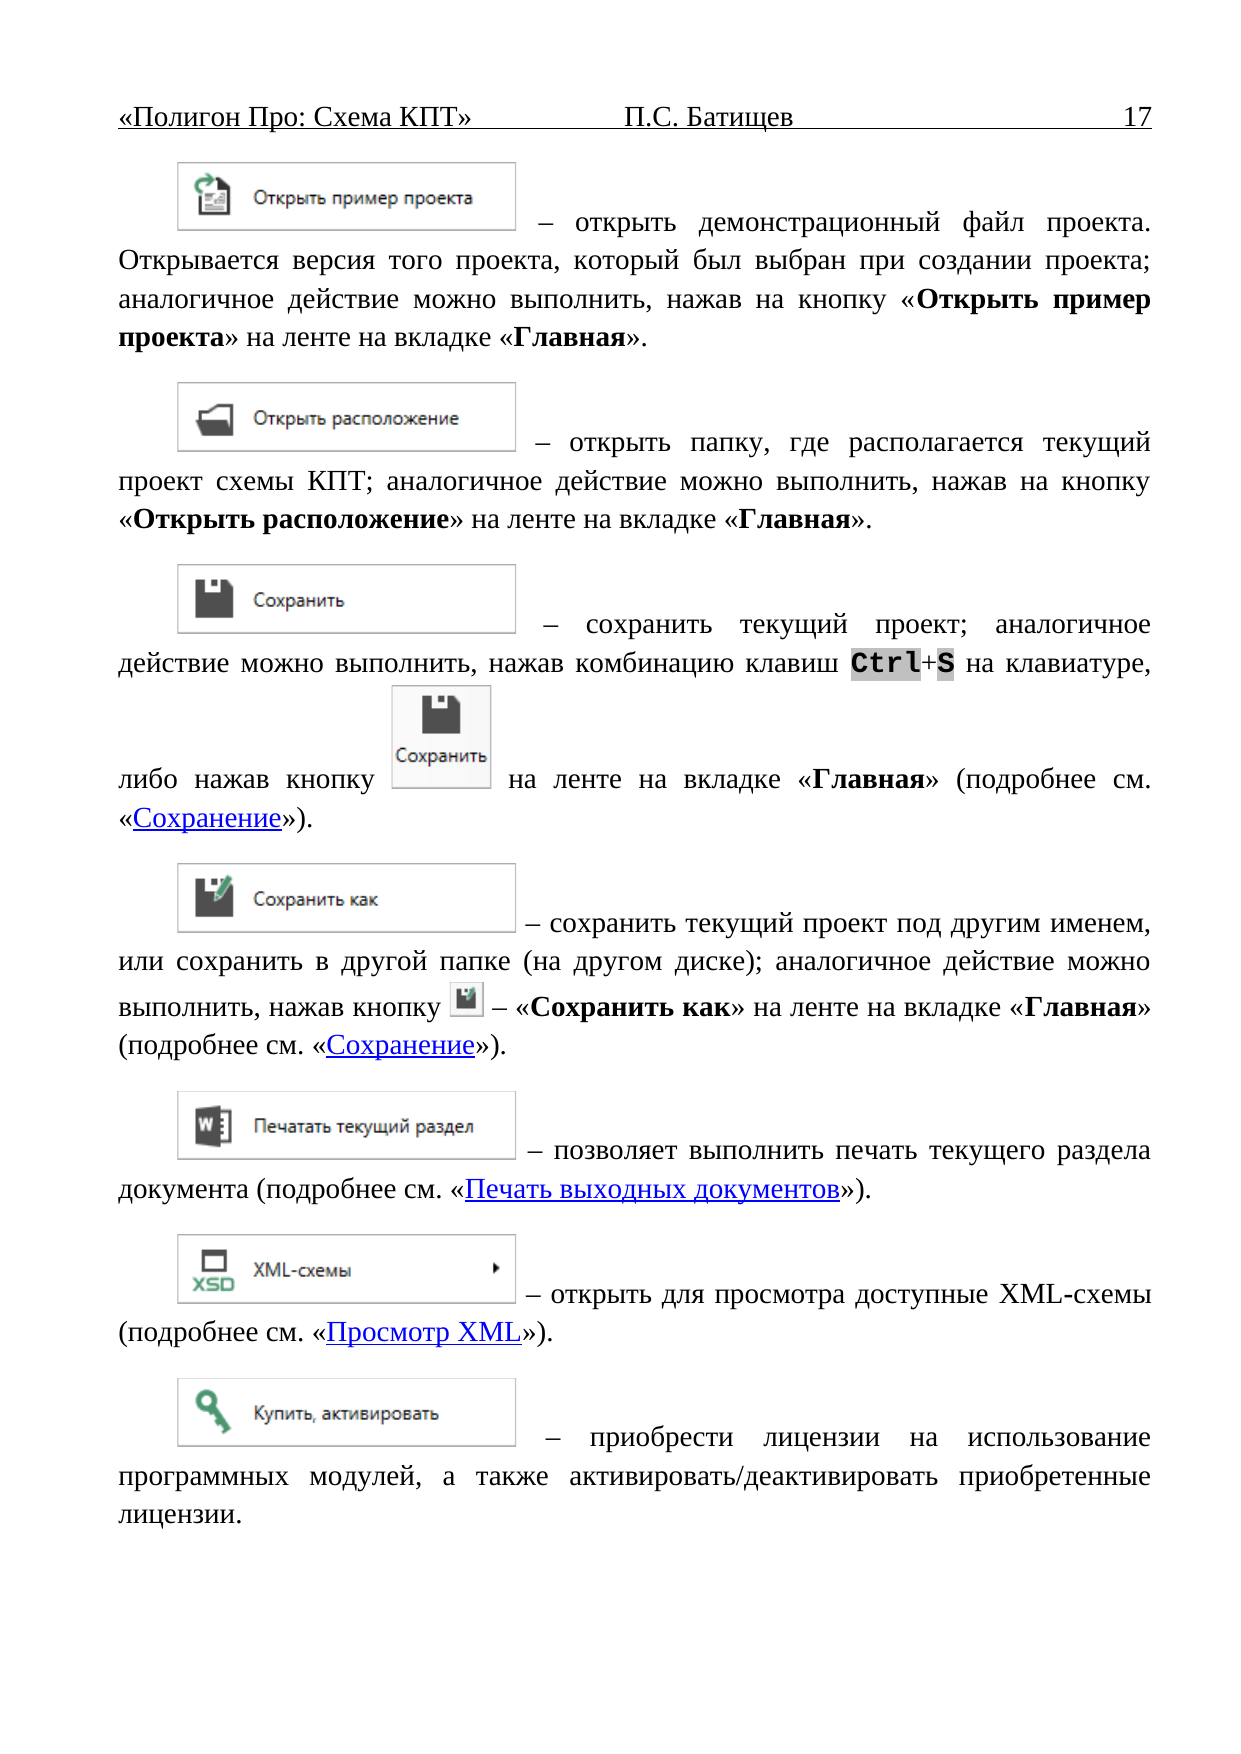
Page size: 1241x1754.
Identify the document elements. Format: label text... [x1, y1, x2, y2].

picture [177, 1378, 517, 1447]
picture [391, 685, 492, 789]
picture [177, 564, 517, 634]
text – открыть папку, где располагается текущий проект схемы КПТ; аналогичное действие можно выполнить, нажав на кнопку «Открыть расположение» на ленте на вкладке «Главная». [118, 383, 1152, 535]
text – позволяет выполнить печать текущего раздела документа (подробнее см. «Печать выходных документов»). [118, 1091, 1152, 1204]
text – сохранить текущий проект; аналогичное действие можно выполнить, нажав комбинацию клавиш Ctrl+S на клавиатуре, либо нажав кнопку на ленте на вкладке «Главная» (подробнее см. «Сохранение»). [118, 565, 1152, 833]
picture [449, 982, 484, 1017]
picture [177, 382, 517, 452]
text – открыть для просмотра доступные XML-схемы (подробнее см. «Просмотр XML»). [118, 1234, 1152, 1348]
picture [177, 1091, 517, 1160]
text – открыть демонстрационный файл проекта. Открывается версия того проекта, который был выбран при создании проекта; аналогичное действие можно выполнить, нажав на кнопку «Открыть пример проекта» на ленте на вкладке «Главная». [118, 162, 1152, 353]
picture [177, 863, 517, 933]
text – сохранить текущий проект под другим именем, или сохранить в другой папке (на другом диске); аналогичное действие можно выполнить, нажав кнопку – «Сохранить как» на ленте на вкладке «Главная» (подробнее см. «Сохранение»). [118, 863, 1152, 1061]
text – приобрести лицензии на использование программных модулей, а также активировать/деактивировать приобретенные лицензии. [118, 1378, 1152, 1530]
picture [177, 162, 517, 231]
picture [177, 1234, 517, 1304]
